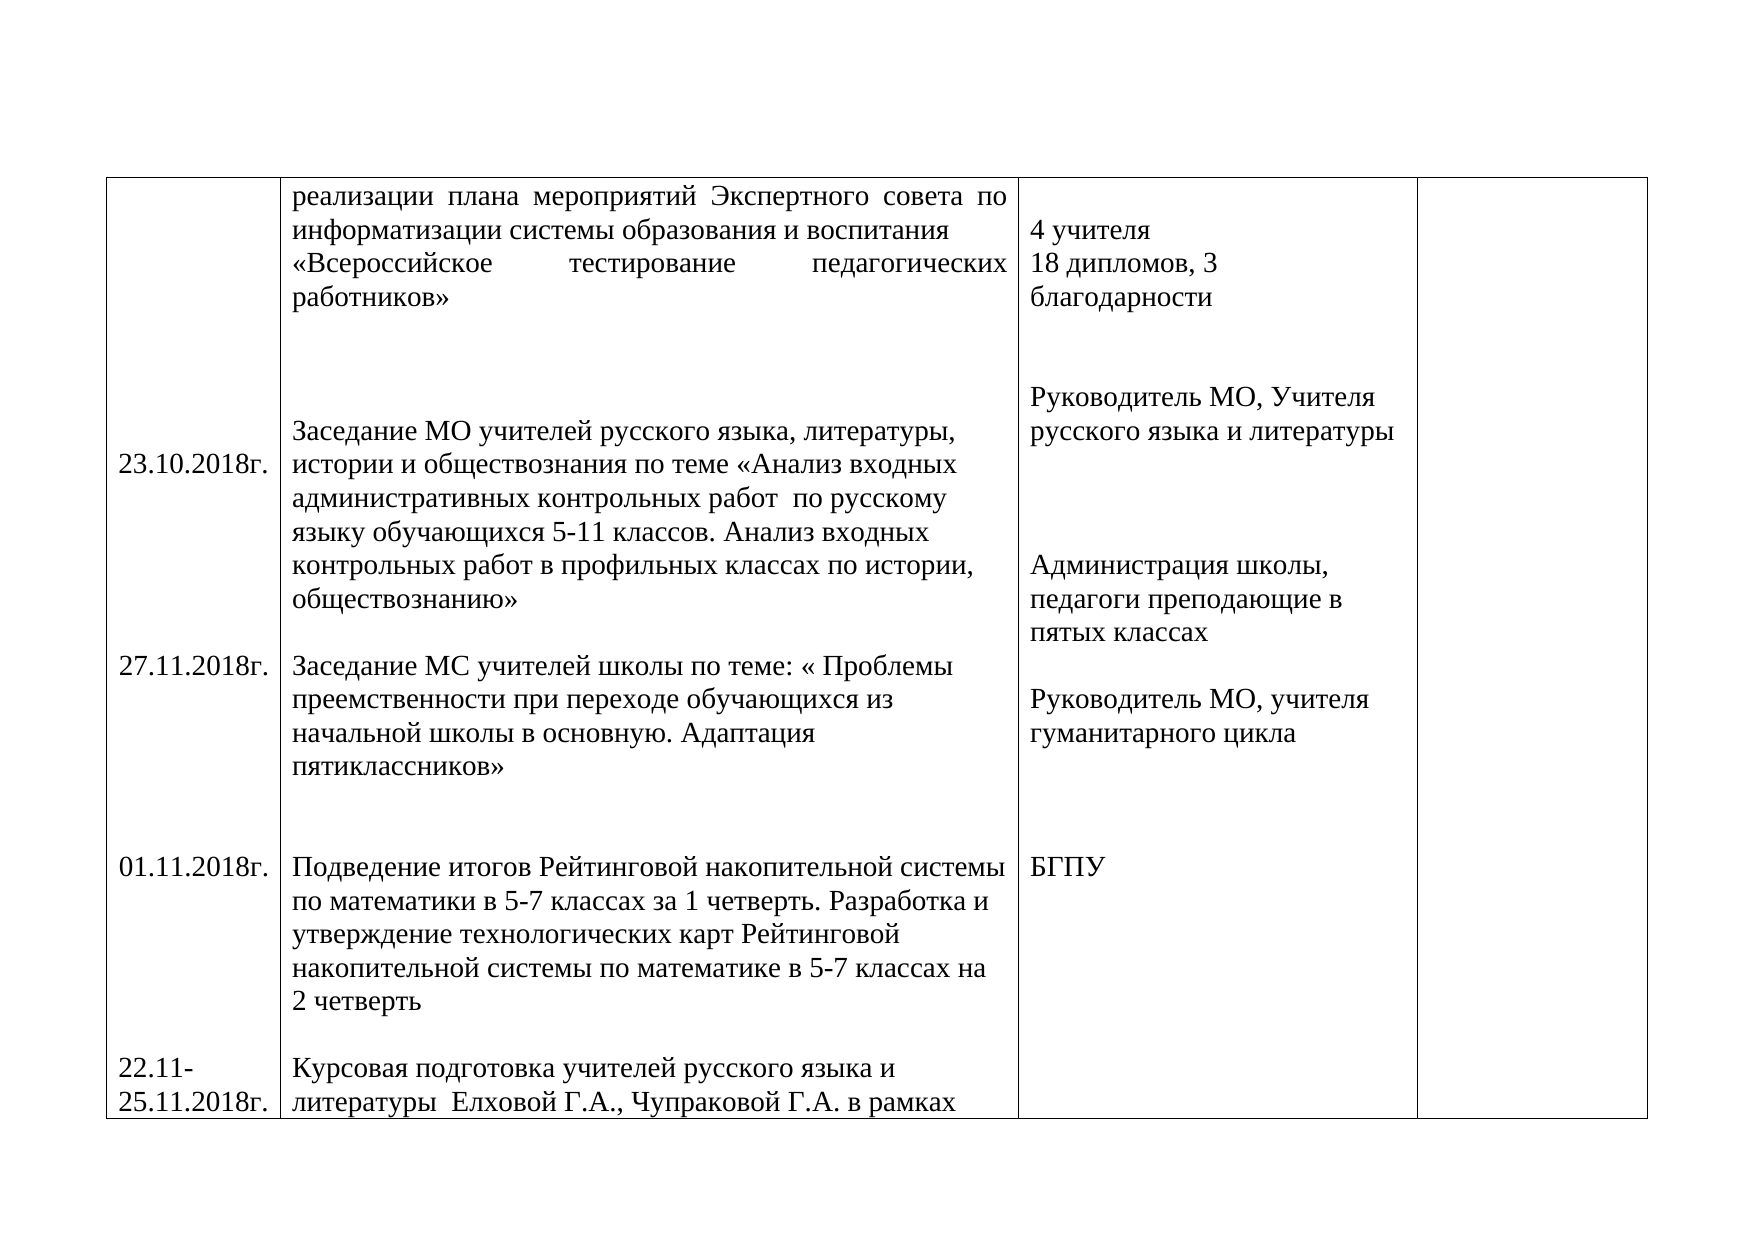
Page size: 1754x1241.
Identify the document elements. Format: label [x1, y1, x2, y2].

table_cell [107, 178, 280, 1117]
table_cell [1019, 178, 1417, 1117]
table_cell [281, 178, 1018, 1117]
table_cell [1418, 178, 1647, 1117]
